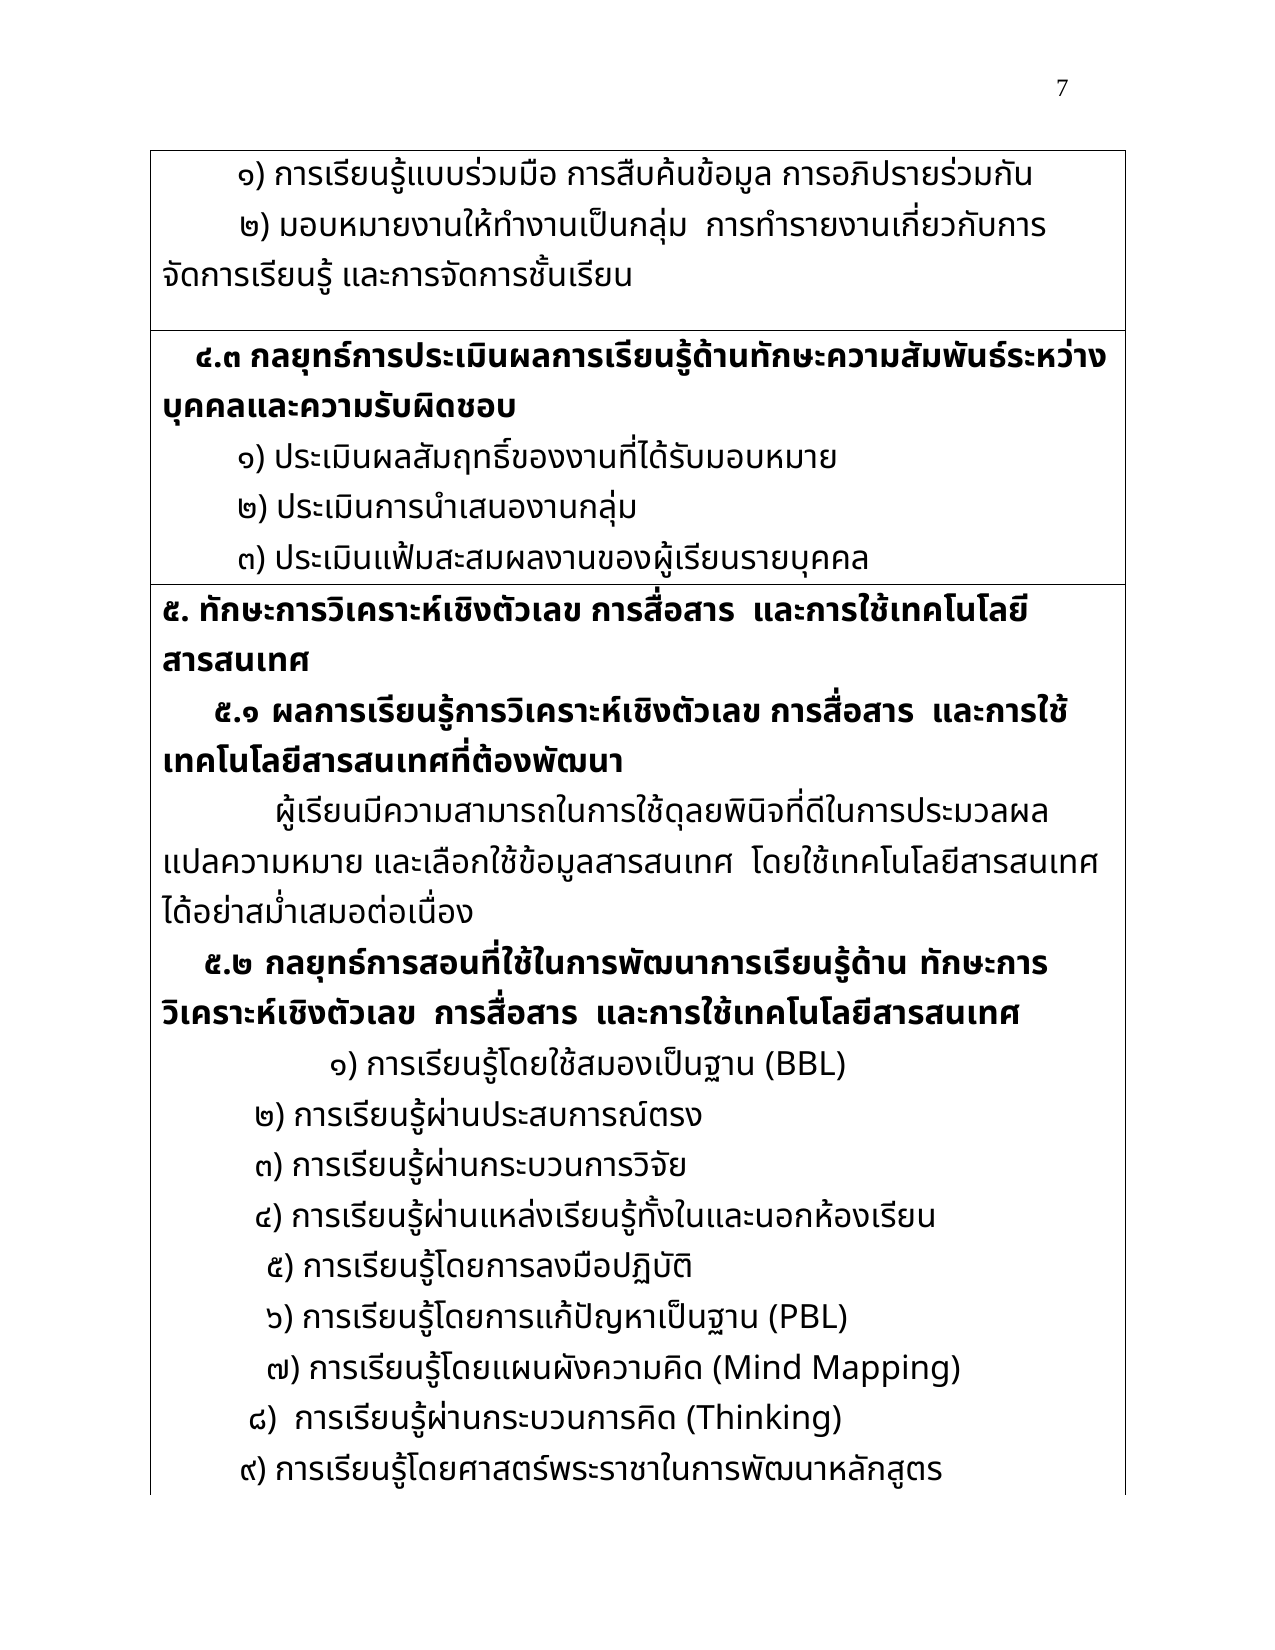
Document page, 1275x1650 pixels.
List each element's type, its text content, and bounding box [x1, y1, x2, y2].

table_cell ๔.๓ กลยุทธ์การประเมินผลการเรียนรู้ด้านทักษะความสัมพันธ์ระหว่างบุคคลและความรับผิดชอบ ๑) ประเมินผลสัมฤทธิ์ของงานที่ได้รับมอบหมาย ๒) ประเมินการนำเสนองานกลุ่ม ๓) ประเมินแฟ้มสะสมผลงานของผู้เรียนรายบุคคล [151, 331, 1125, 584]
table_cell ๕. ทักษะการวิเคราะห์เชิงตัวเลข การสื่อสาร และการใช้เทคโนโลยีสารสนเทศ ๕.๑ ผลการเรียนรู้การวิเคราะห์เชิงตัวเลข การสื่อสาร และการใช้เทคโนโลยีสารสนเทศที่ต้องพัฒนา ผู้เรียนมีความสามารถในการใช้ดุลยพินิจที่ดีในการประมวลผล แปลความหมาย และเลือกใช้ข้อมูลสารสนเทศ โดยใช้เทคโนโลยีสารสนเทศได้อย่าสม่ำเสมอต่อเนื่อง [151, 585, 1125, 939]
table_cell ๕.๒ กลยุทธ์การสอนที่ใช้ในการพัฒนาการเรียนรู้ด้าน ทักษะการวิเคราะห์เชิงตัวเลข การสื่อสาร และการใช้เทคโนโลยีสารสนเทศ ๑) การเรียนรู้โดยใช้สมองเป็นฐาน (BBL) ๒) การเรียนรู้ผ่านประสบการณ์ตรง ๓) การเรียนรู้ผ่านกระบวนการวิจัย ๔) การเรียนรู้ผ่านแหล่งเรียนรู้ทั้งในและนอกห้องเรียน ๕) การเรียนรู้โดยการลงมือปฏิบัติ ๖) การเรียนรู้โดยการแก้ปัญหาเป็นฐาน (PBL) ๗) การเรียนรู้โดยแผนผังความคิด (Mind Mapping) ๘) การเรียนรู้ผ่านกระบวนการคิด (Thinking) ๙) การเรียนรู้โดยศาสตร์พระราชาในการพัฒนาหลักสูตร [151, 939, 1125, 1495]
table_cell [151, 151, 1125, 330]
